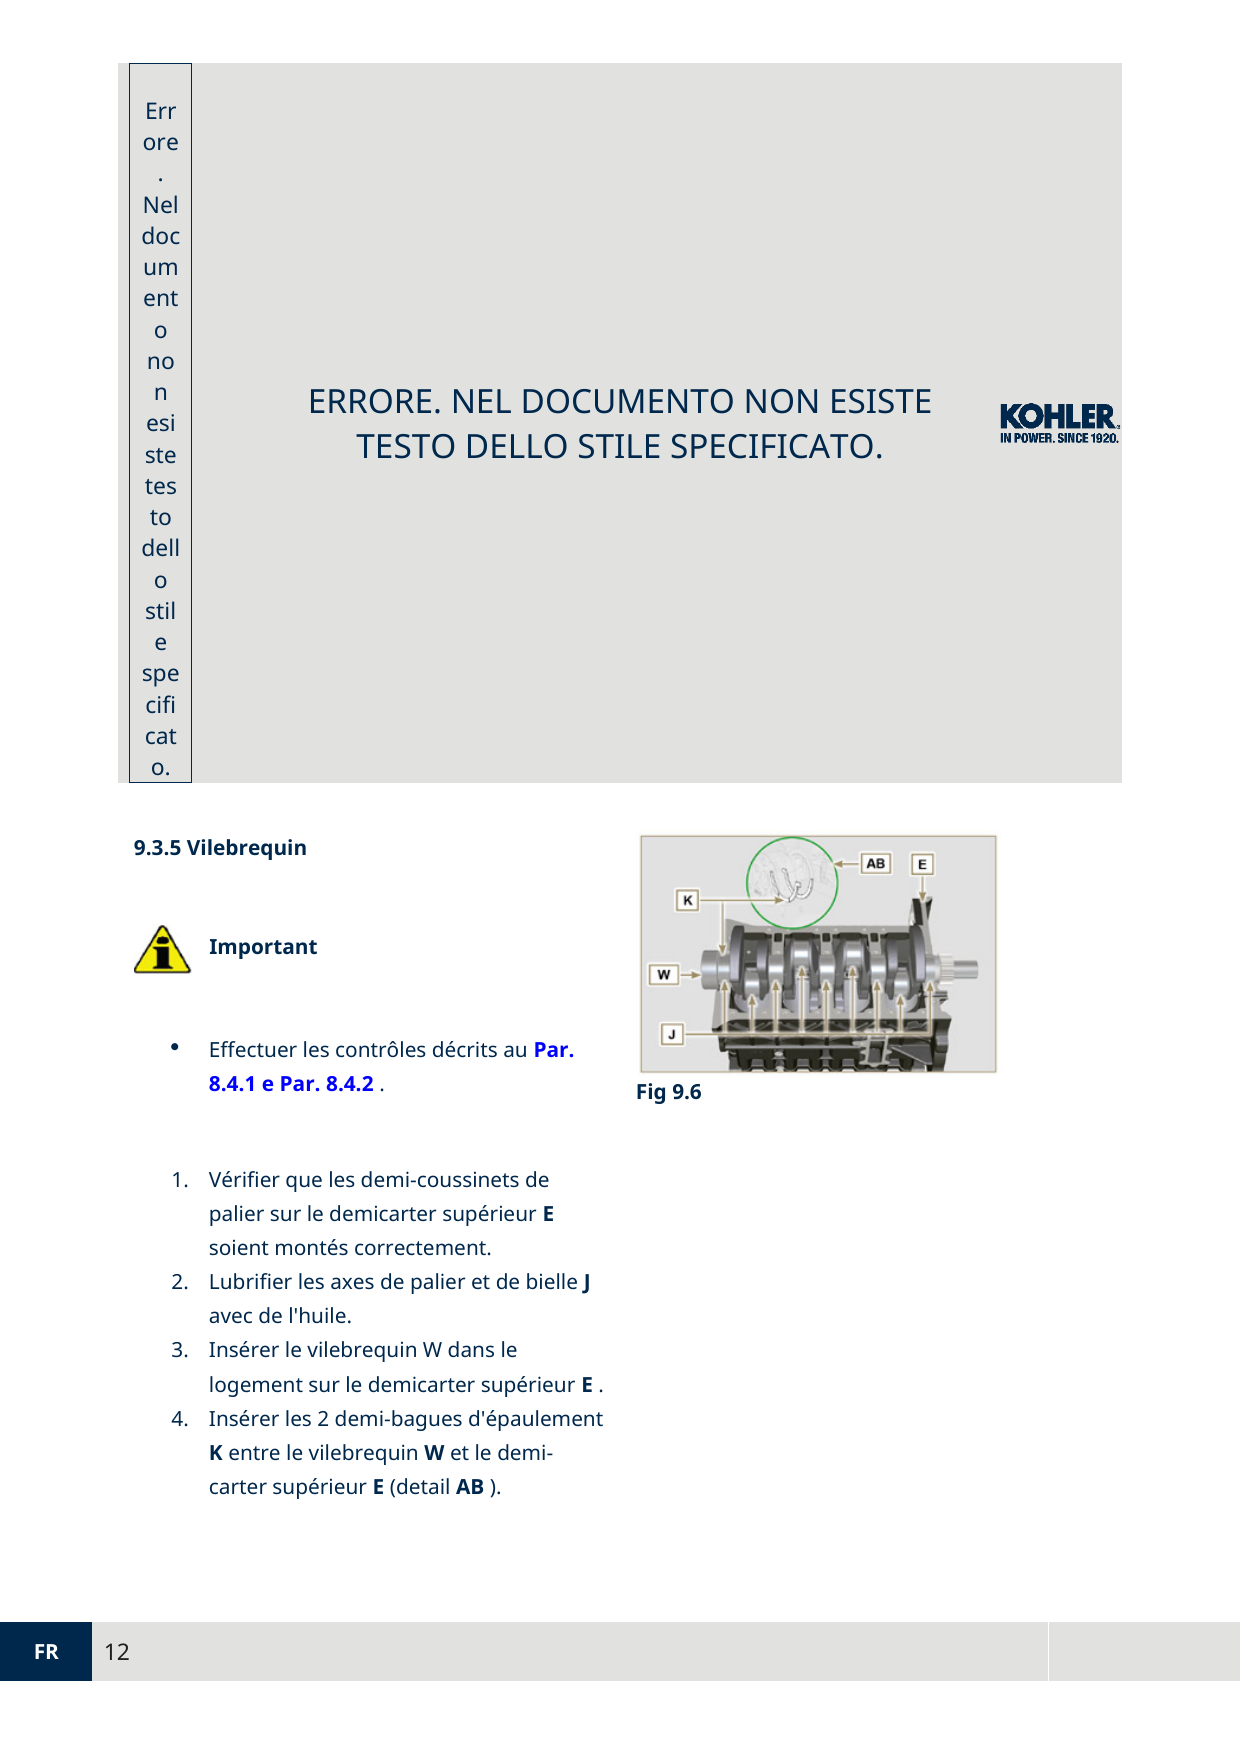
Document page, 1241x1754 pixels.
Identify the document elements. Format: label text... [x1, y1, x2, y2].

picture [133, 923, 193, 974]
picture [635, 830, 1002, 1078]
table_cell Fig 9.6 [620, 815, 1122, 1518]
table_cell 9.3.5 Vilebrequin Important Effectuer les contrôles décrits au Par. 8.4.1 e Par. 8.4.2 . Vérifier que les demi-coussinets de palier sur le demicarter supérieur E soient montés correctement. Lubrifier les axes de palier et de bielle J avec de l'huile. Insérer le vilebrequin W dans le logement sur le demicarter supérieur E . Insérer les 2 demi-bagues d'épaulement K entre le vilebrequin W et le demi-carter supérieur E (detail AB ). [118, 815, 620, 1518]
picture [1000, 403, 1121, 443]
